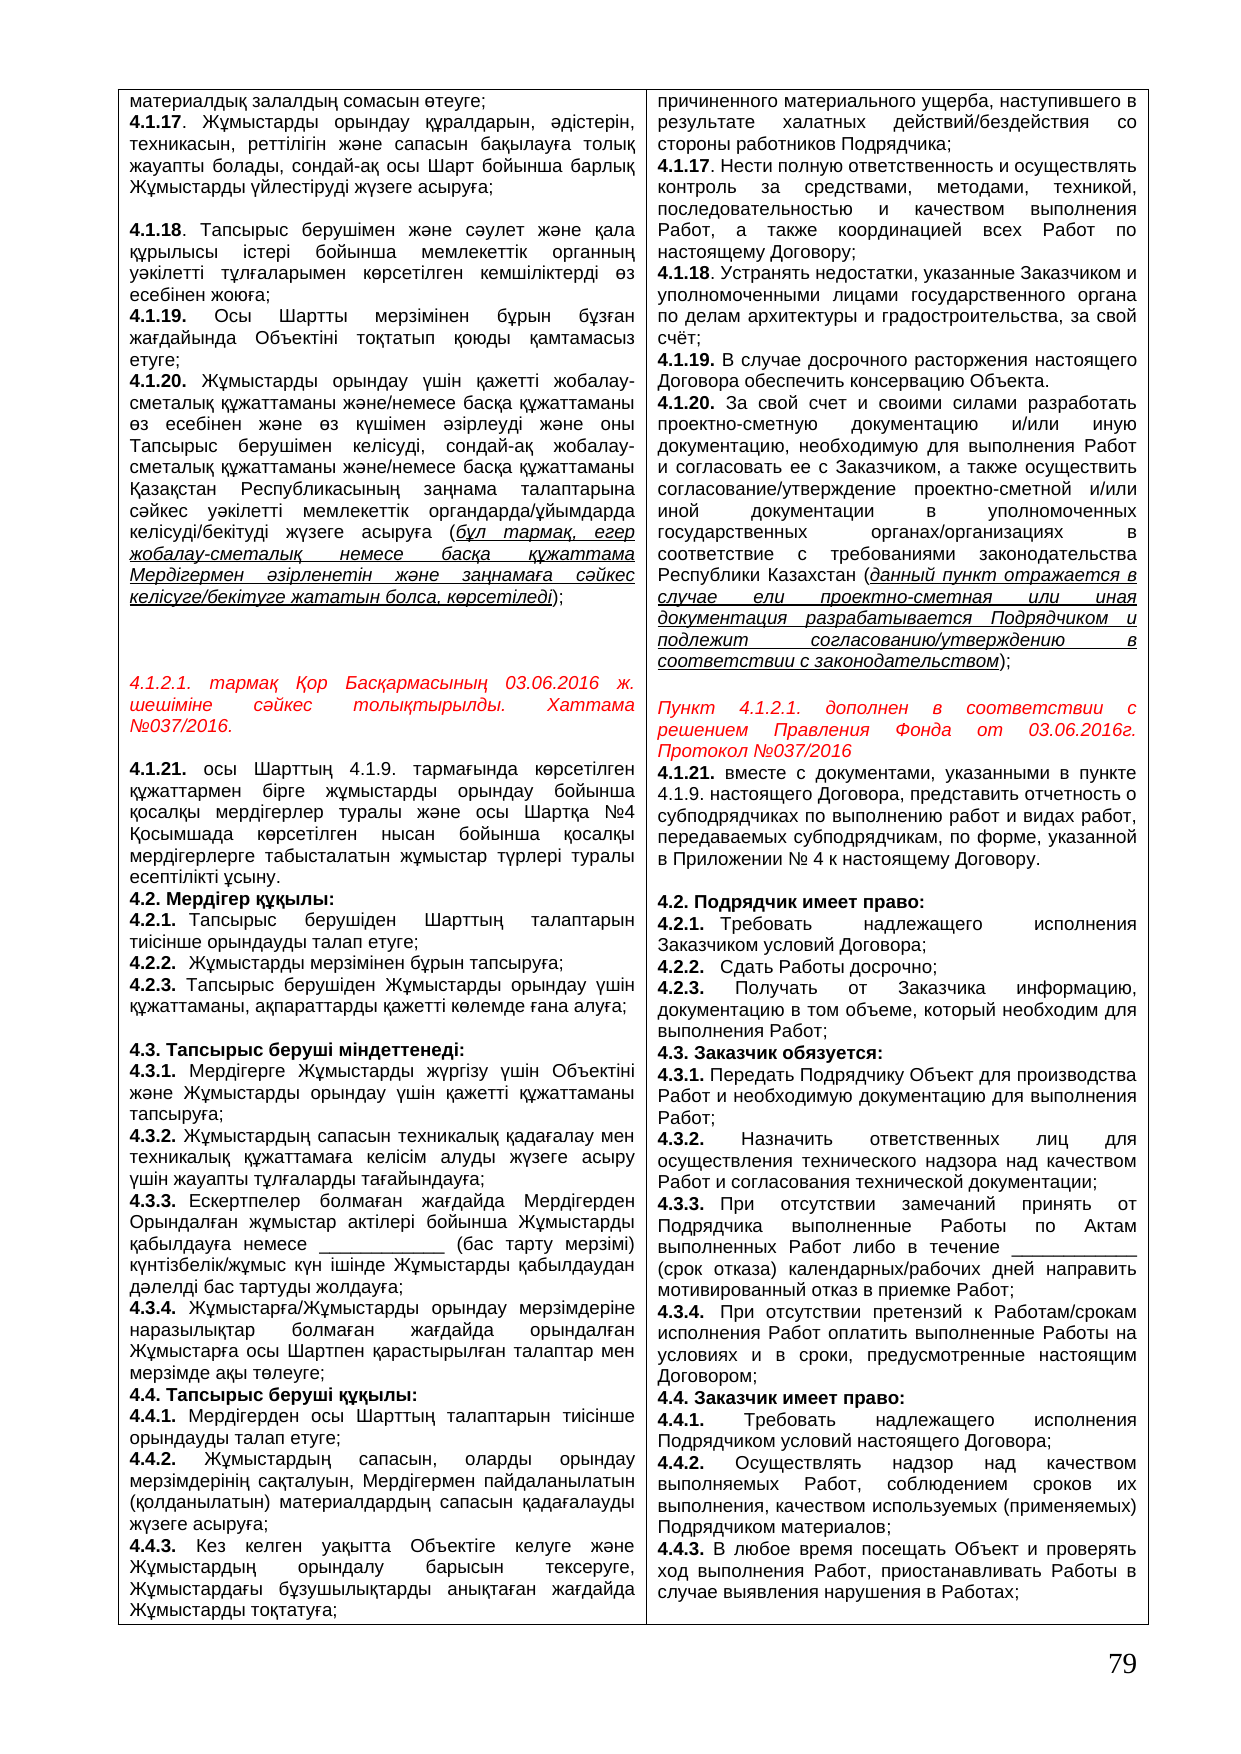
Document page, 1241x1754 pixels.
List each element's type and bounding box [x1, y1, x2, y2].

table_header [647, 90, 1148, 1624]
table_header [119, 90, 646, 1624]
